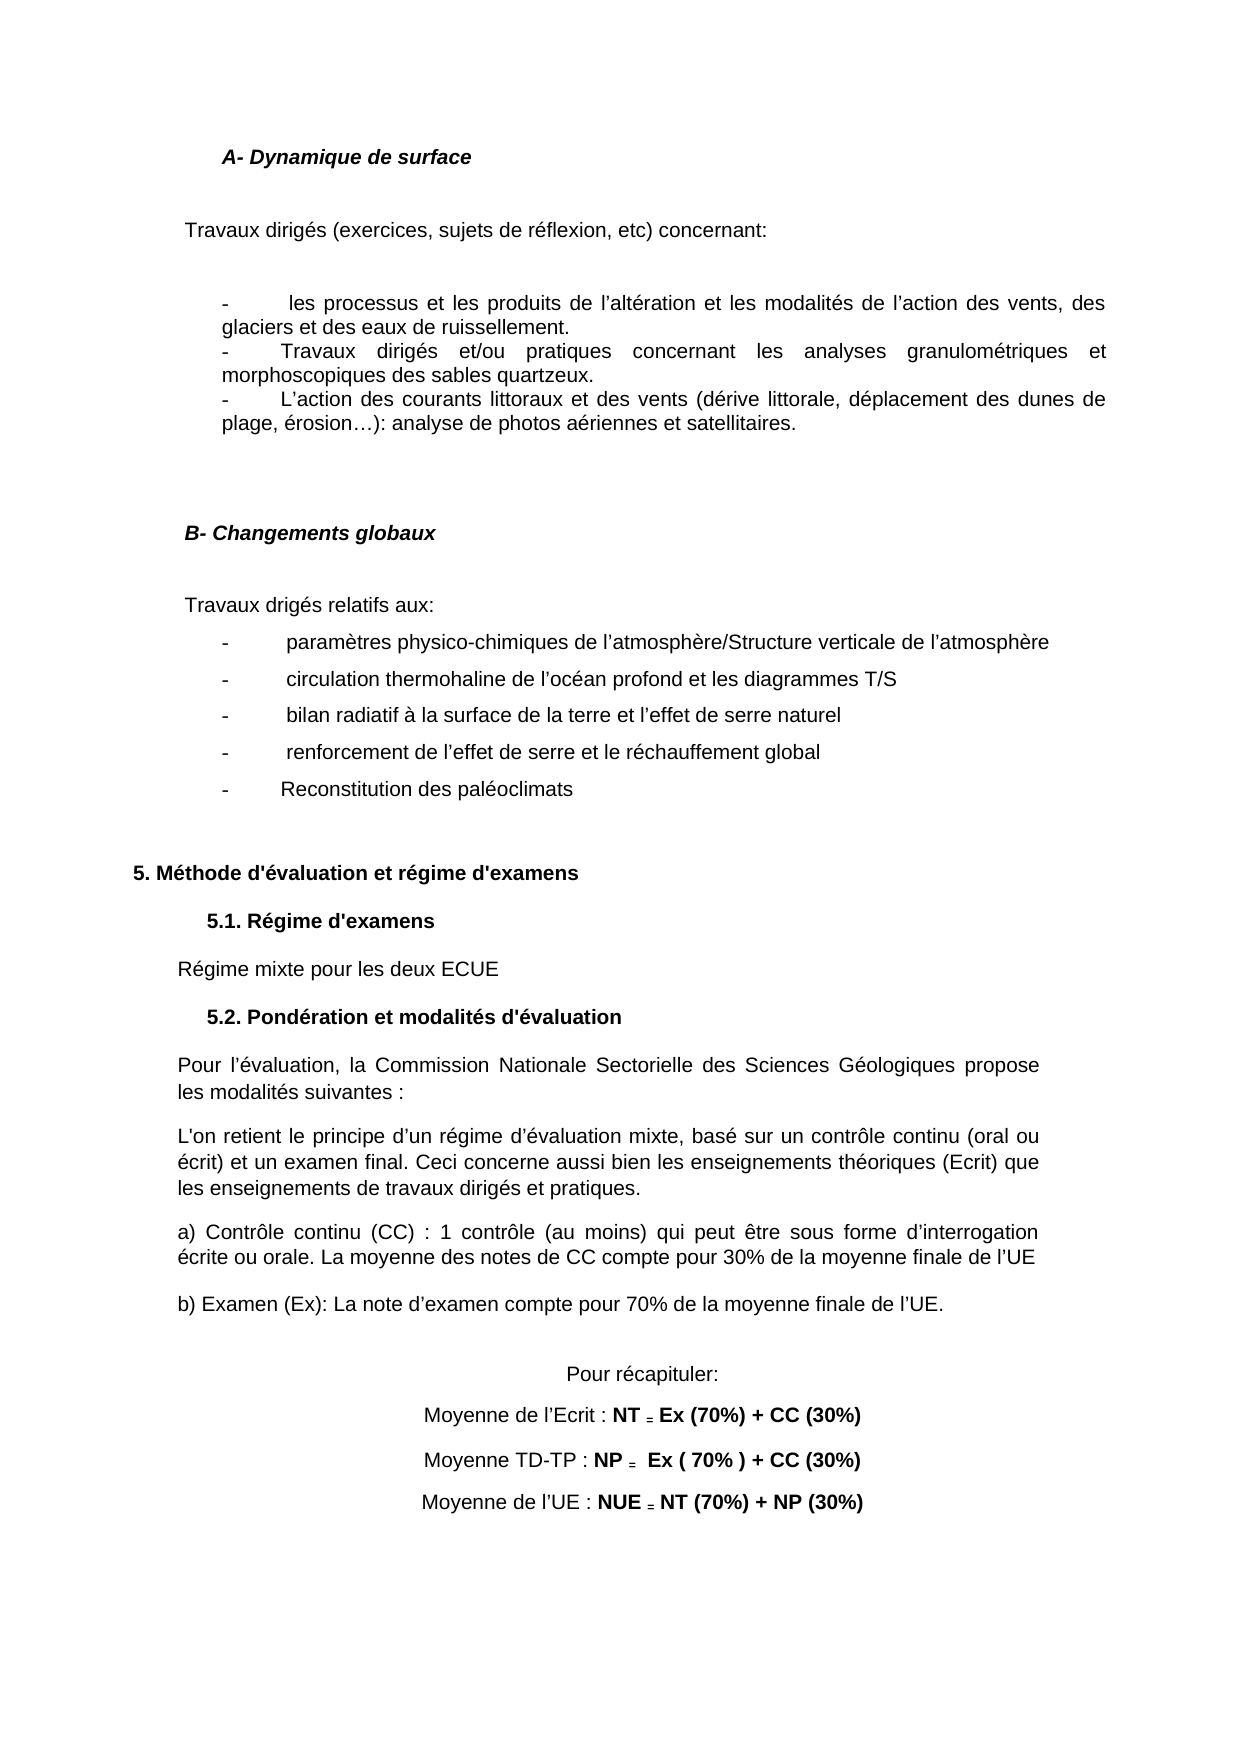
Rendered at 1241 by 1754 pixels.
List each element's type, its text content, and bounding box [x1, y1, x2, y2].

list bilan radiatif à la surface de la terre et l’effet de serre naturel [222, 703, 1107, 727]
list Travaux dirigés et/ou pratiques concernant les analyses granulométriques et morphoscopiques des sables quartzeux. [222, 339, 1107, 387]
list renforcement de l’effet de serre et le réchauffement global [222, 740, 1107, 764]
text a) Contrôle continu (CC) : 1 contrôle (au moins) qui peut être sous forme d’interrogation écrite ou orale. La moyenne des notes de CC compte pour 30% de la moyenne finale de l’UE [177, 1220, 1041, 1269]
list Travaux dirigés (exercices, sujets de réflexion, etc) concernant: [184, 218, 1107, 242]
list circulation thermohaline de l’océan profond et les diagrammes T/S [222, 666, 1107, 691]
list B- Changements globaux [184, 520, 1107, 544]
text Moyenne de l’UE : NUE = NT (70%) + NP (30%) [177, 1490, 1107, 1514]
text 5. Méthode d'évaluation et régime d'examens [133, 861, 1107, 885]
text 5.2. Pondération et modalités d'évaluation [177, 1005, 1107, 1029]
text Moyenne de l’Ecrit : NT = Ex (70%) + CC (30%) [177, 1406, 1107, 1427]
list Travaux drigés relatifs aux: [184, 593, 1107, 617]
text A- Dynamique de surface [222, 145, 1107, 169]
list les processus et les produits de l’altération et les modalités de l’action des vents, des glaciers et des eaux de ruissellement. [222, 291, 1107, 339]
text Régime mixte pour les deux ECUE [177, 957, 1107, 981]
text Pour récapituler: [177, 1361, 1107, 1385]
text b) Examen (Ex): La note d’examen compte pour 70% de la moyenne finale de l’UE. [177, 1292, 1107, 1316]
text L'on retient le principe d’un régime d’évaluation mixte, basé sur un contrôle continu (oral ou écrit) et un examen final. Ceci concerne aussi bien les enseignements théoriques (Ecrit) que les enseignements de travaux dirigés et pratiques. [177, 1124, 1041, 1199]
list Reconstitution des paléoclimats [222, 776, 1107, 801]
text Pour l’évaluation, la Commission Nationale Sectorielle des Sciences Géologiques propose les modalités suivantes : [177, 1053, 1041, 1104]
text 5.1. Régime d'examens [177, 909, 1107, 933]
list paramètres physico-chimiques de l’atmosphère/Structure verticale de l’atmosphère [222, 630, 1107, 654]
text Moyenne TD-TP : NP = Ex ( 70% ) + CC (30%) [177, 1448, 1107, 1472]
list L’action des courants littoraux et des vents (dérive littorale, déplacement des dunes de plage, érosion…): analyse de photos aériennes et satellitaires. [222, 387, 1107, 435]
